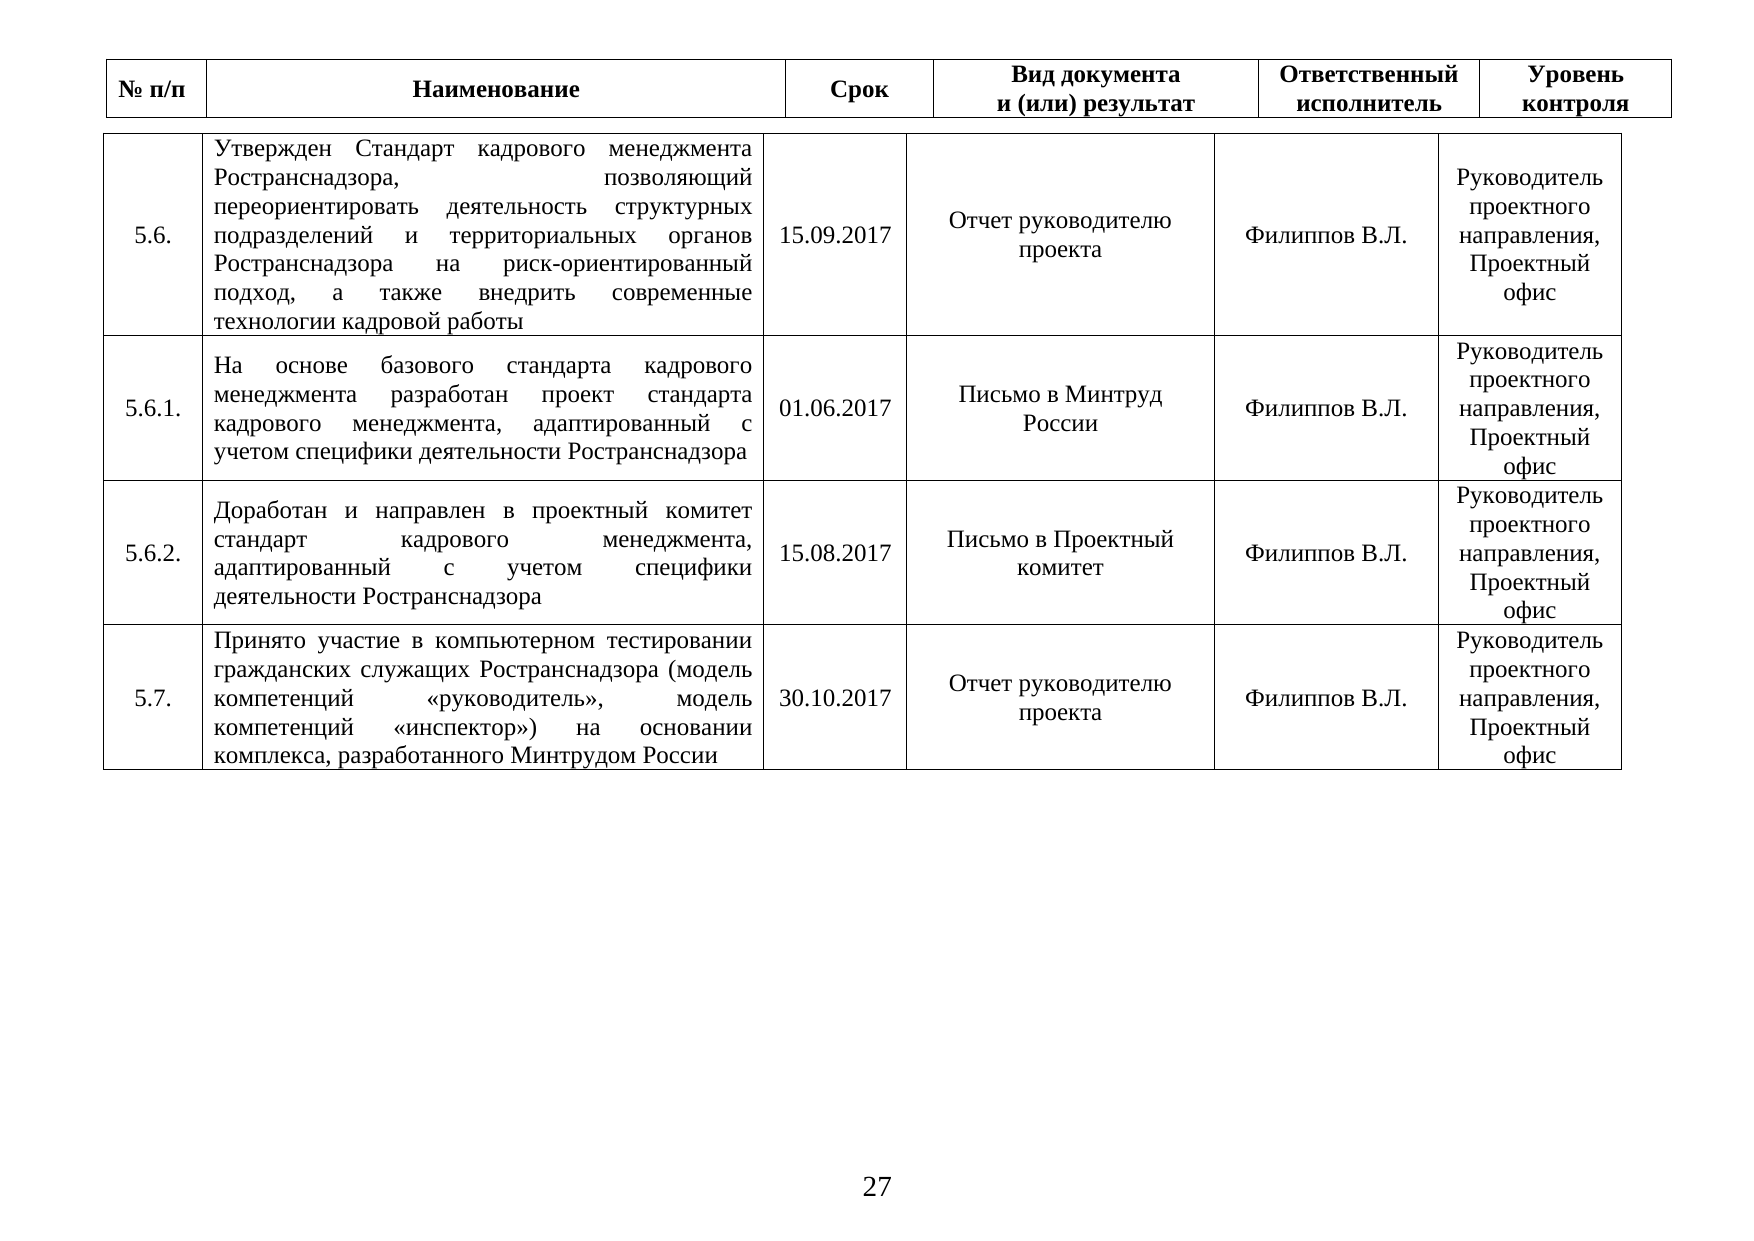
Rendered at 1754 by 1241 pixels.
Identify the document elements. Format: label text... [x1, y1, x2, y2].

table_cell Утвержден Стандарт кадрового менеджмента Ространснадзора, позволяющий переориентировать деятельность структурных подразделений и территориальных органов Ространснадзора на риск-ориентированный подход, а также внедрить современные технологии кадровой работы [203, 134, 763, 335]
table_cell Письмо в Проектный комитет [907, 481, 1214, 624]
table_cell Руководитель проектного направления, Проектный офис [1439, 481, 1621, 624]
table_cell Руководитель проектного направления, Проектный офис [1439, 336, 1621, 479]
table_cell Филиппов В.Л. [1215, 481, 1438, 624]
table_cell 5.6.2. [104, 481, 202, 624]
table_cell Доработан и направлен в проектный комитет стандарт кадрового менеджмента, адаптированный с учетом специфики деятельности Ространснадзора [203, 481, 763, 624]
table_cell Филиппов В.Л. [1215, 625, 1438, 769]
table_cell Письмо в Минтруд России [907, 336, 1214, 479]
table_cell 5.6.1. [104, 336, 202, 479]
table_cell 30.10.2017 [764, 625, 906, 769]
table_cell 5.6. [104, 134, 202, 335]
table_cell 01.06.2017 [764, 336, 906, 479]
table_cell Руководитель проектного направления, Проектный офис [1439, 625, 1621, 769]
table_cell 15.08.2017 [764, 481, 906, 624]
table_cell Филиппов В.Л. [1215, 336, 1438, 479]
table_cell На основе базового стандарта кадрового менеджмента разработан проект стандарта кадрового менеджмента, адаптированный с учетом специфики деятельности Ространснадзора [203, 336, 763, 479]
table_cell Отчет руководителю проекта [907, 625, 1214, 769]
table_cell 15.09.2017 [764, 134, 906, 335]
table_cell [907, 134, 1214, 335]
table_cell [1439, 134, 1621, 335]
table_cell 5.7. [104, 625, 202, 769]
table_cell Филиппов В.Л. [1215, 134, 1438, 335]
table_cell Принято участие в компьютерном тестировании гражданских служащих Ространснадзора (модель компетенций «руководитель», модель компетенций «инспектор») на основании комплекса, разработанного Минтрудом России [203, 625, 763, 769]
